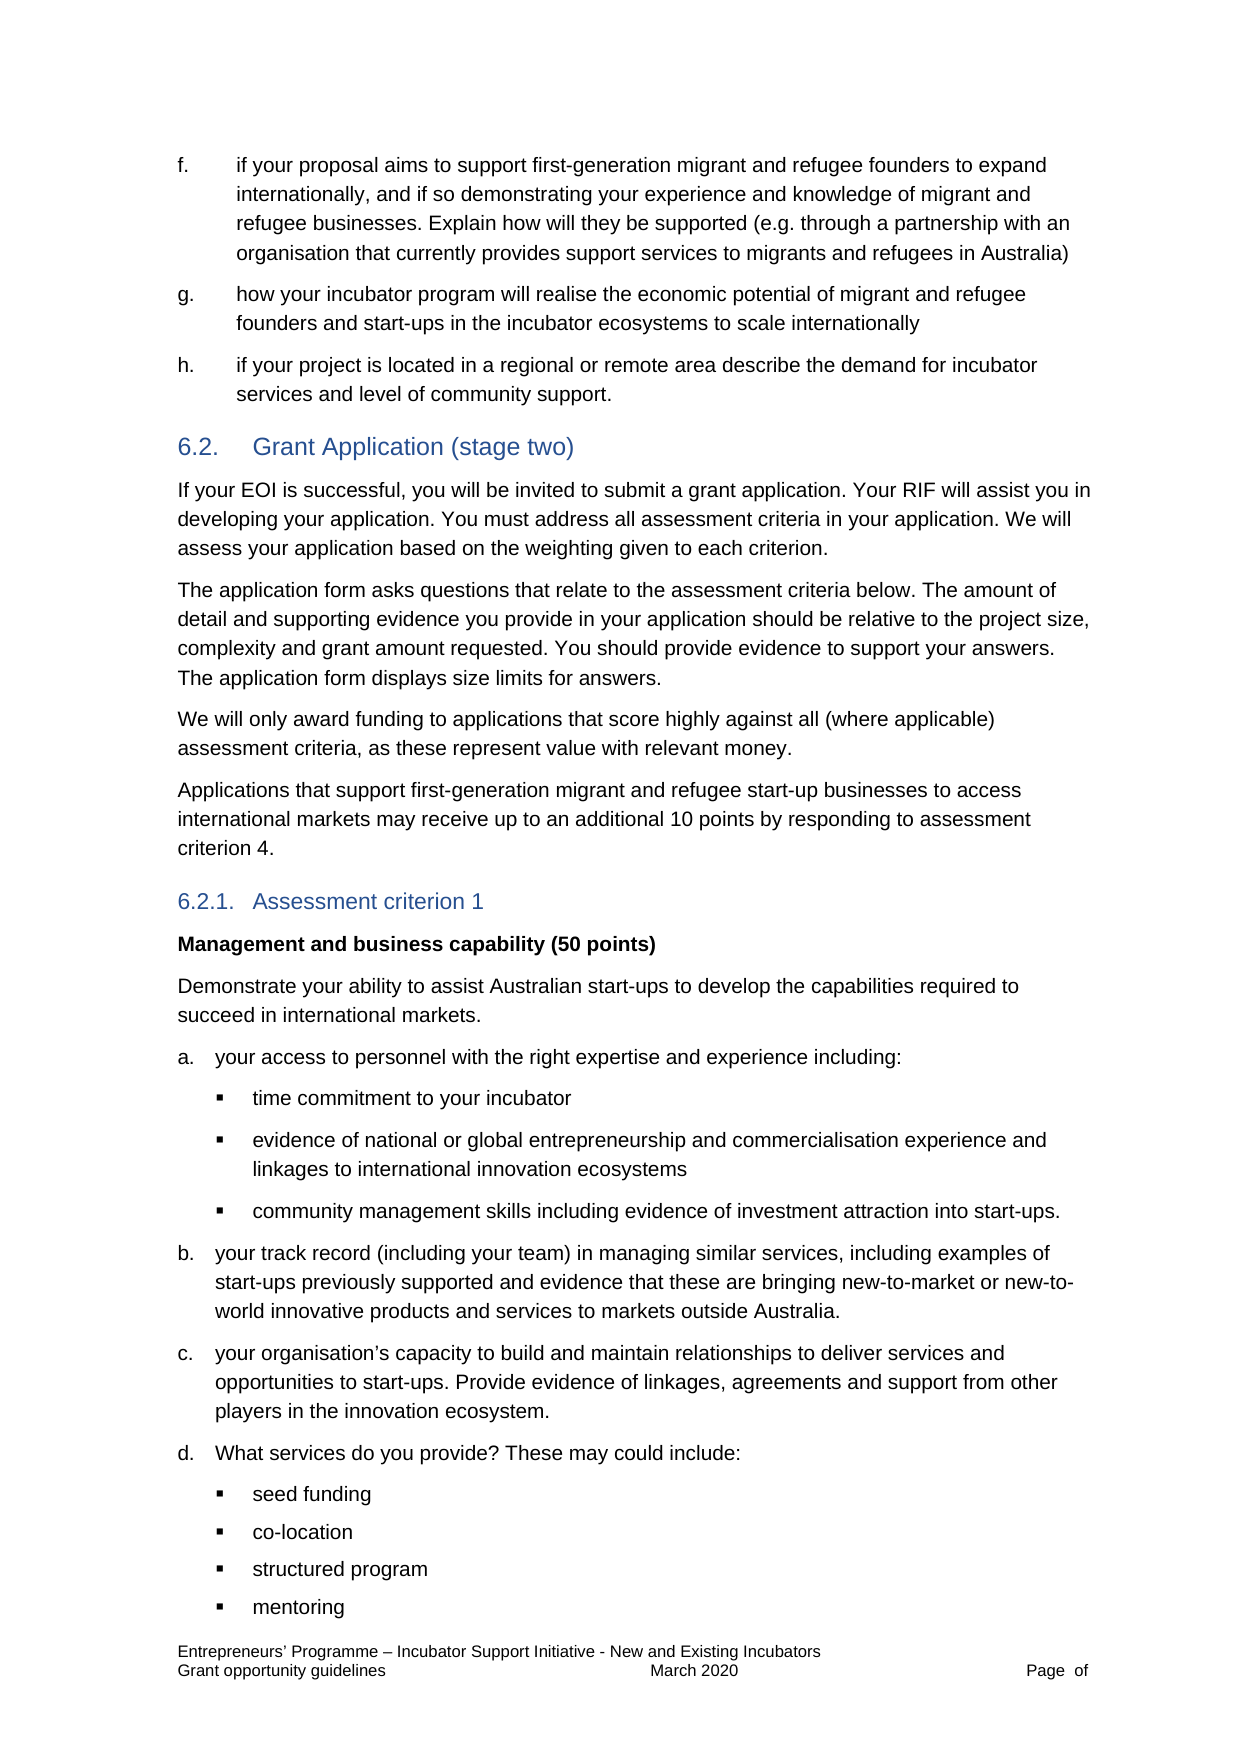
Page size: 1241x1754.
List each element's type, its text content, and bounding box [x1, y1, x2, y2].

subtitle Assessment criterion 1 [177, 885, 1092, 914]
text We will only award funding to applications that score highly against all (where applicable) assessment criteria, as these represent value with relevant money. [177, 702, 1092, 760]
list community management skills including evidence of investment attraction into start-ups. [215, 1193, 1092, 1223]
text The application form asks questions that relate to the assessment criteria below. The amount of detail and supporting evidence you provide in your application should be relative to the project size, complexity and grant amount requested. You should provide evidence to support your answers. The application form displays size limits for answers. [177, 573, 1092, 689]
list your access to personnel with the right expertise and experience including: [177, 1039, 1092, 1068]
list time commitment to your incubator [215, 1081, 1092, 1110]
list mentoring [215, 1589, 1092, 1618]
text If your EOI is successful, you will be invited to submit a grant application. Your RIF will assist you in developing your application. You must address all assessment criteria in your application. We will assess your application based on the weighting given to each criterion. [177, 473, 1092, 560]
list your organisation’s capacity to build and maintain relationships to deliver services and opportunities to start-ups. Provide evidence of linkages, agreements and support from other players in the innovation ecosystem. [177, 1335, 1092, 1423]
text Demonstrate your ability to assist Australian start-ups to develop the capabilities required to succeed in international markets. [177, 968, 1092, 1027]
list co-location [215, 1514, 1092, 1543]
list evidence of national or global entrepreneurship and commercialisation experience and linkages to international innovation ecosystems [215, 1123, 1092, 1181]
list how your incubator program will realise the economic potential of migrant and refugee founders and start-ups in the incubator ecosystems to scale internationally [177, 277, 1092, 335]
list What services do you provide? These may could include: [177, 1435, 1092, 1464]
list seed funding [215, 1477, 1092, 1506]
list if your project is located in a regional or remote area describe the demand for incubator services and level of community support. [177, 348, 1092, 406]
list your track record (including your team) in managing similar services, including examples of start-ups previously supported and evidence that these are bringing new-to-market or new-to-world innovative products and services to markets outside Australia. [177, 1235, 1092, 1323]
text Applications that support first-generation migrant and refugee start-up businesses to access international markets may receive up to an additional 10 points by responding to assessment criterion 4. [177, 773, 1092, 860]
subtitle Grant Application (stage two) [177, 431, 1092, 460]
list structured program [215, 1552, 1092, 1581]
text Management and business capability (50 points) [177, 927, 1092, 956]
list if your proposal aims to support first-generation migrant and refugee founders to expand internationally, and if so demonstrating your experience and knowledge of migrant and refugee businesses. Explain how will they be supported (e.g. through a partnership with an organisation that currently provides support services to migrants and refugees in Australia) [177, 148, 1092, 264]
